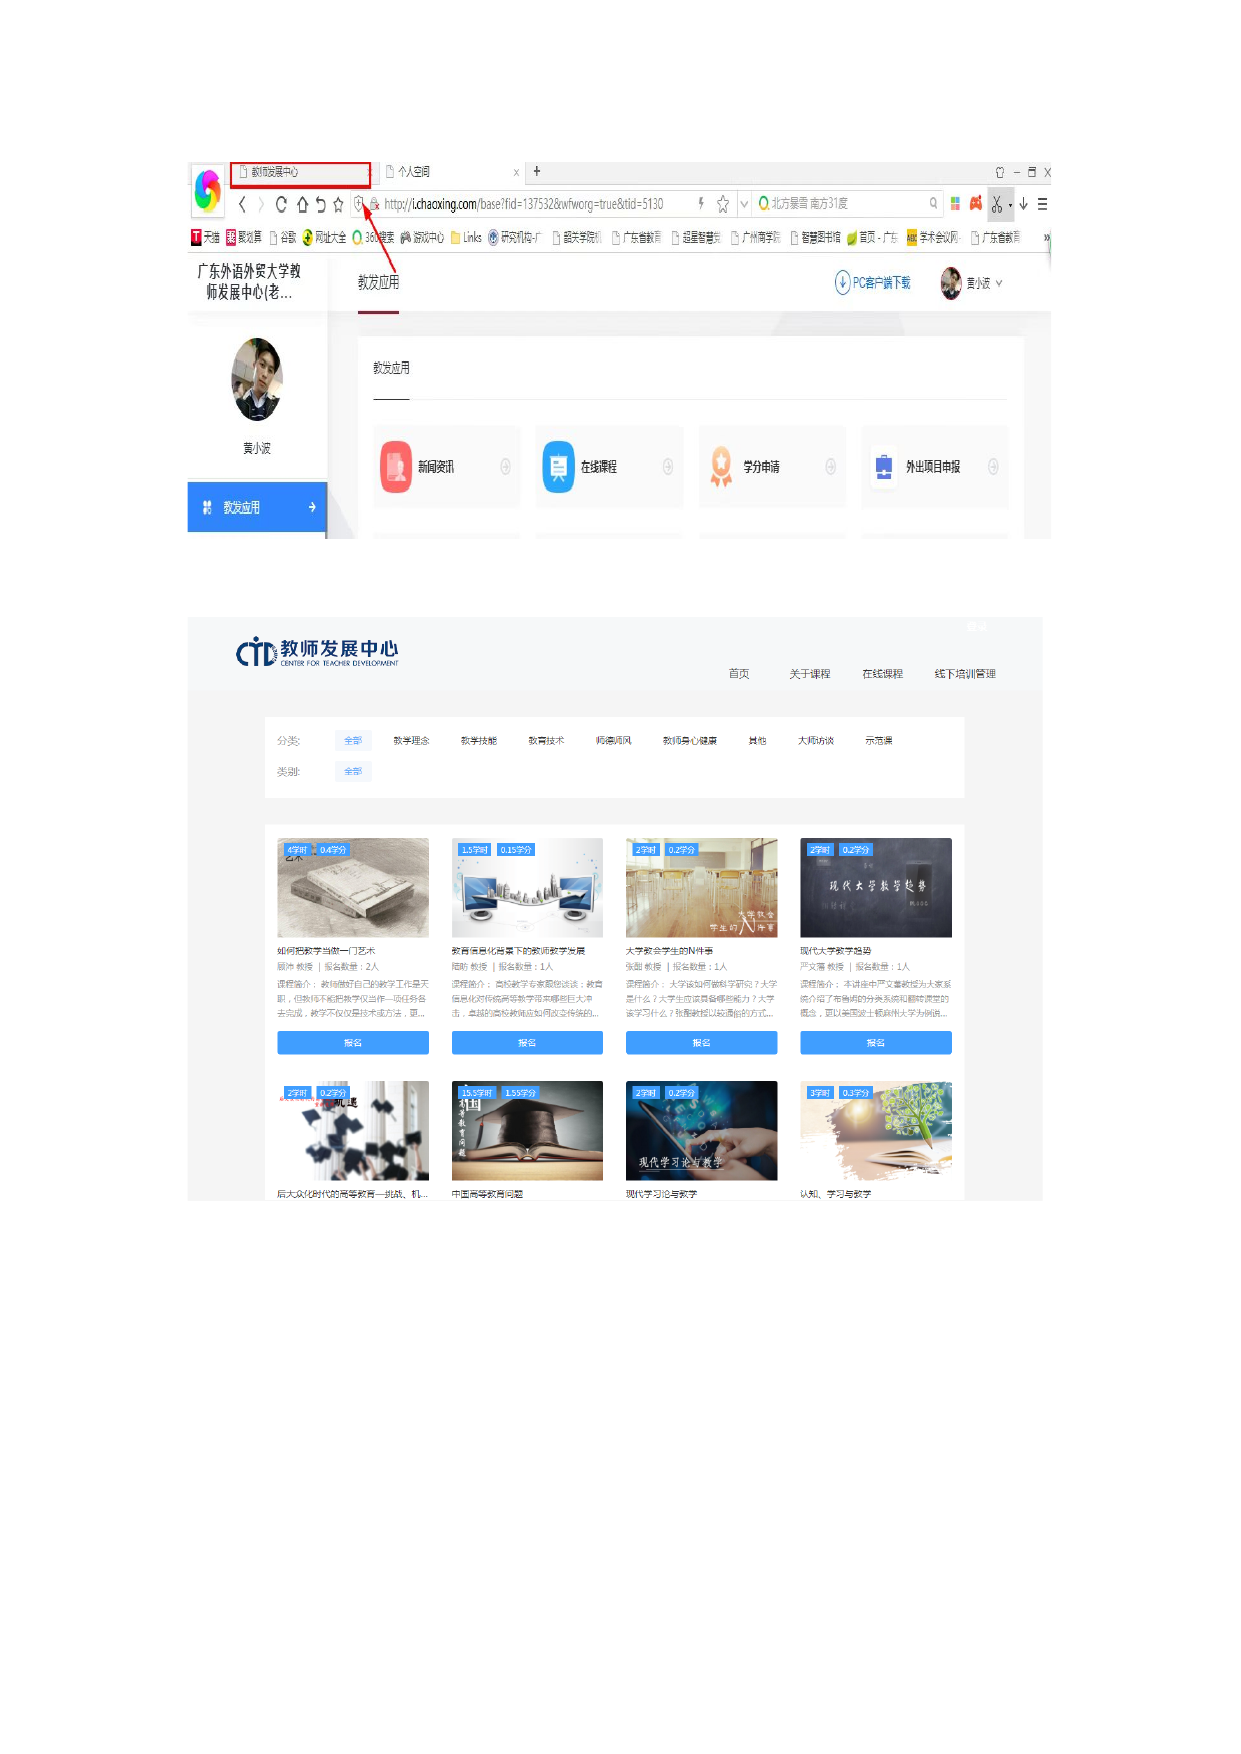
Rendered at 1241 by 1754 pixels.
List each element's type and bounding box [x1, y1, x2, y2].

picture [187, 162, 1052, 539]
picture [187, 617, 1043, 1202]
